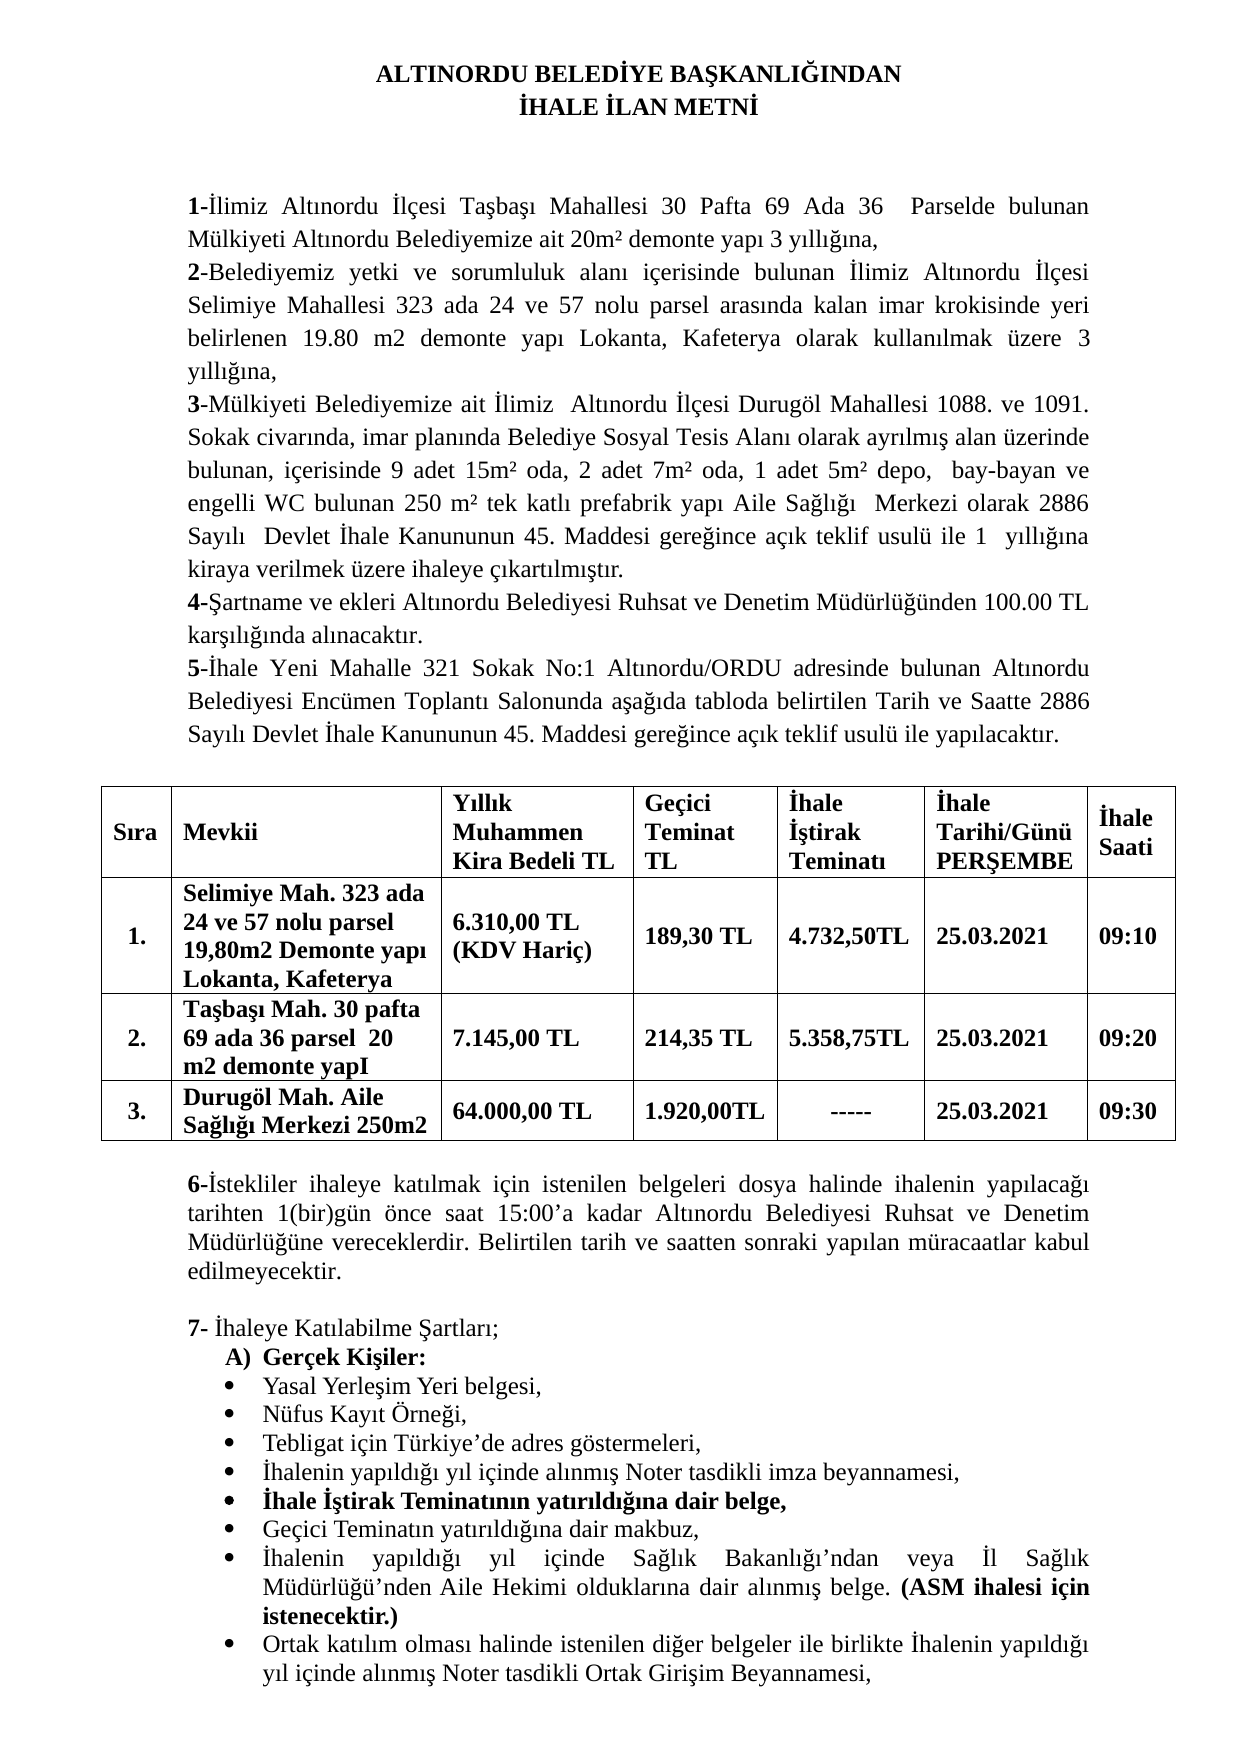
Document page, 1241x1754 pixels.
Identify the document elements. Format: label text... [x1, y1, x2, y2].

table_cell Selimiye Mah. 323 ada 24 ve 57 nolu parsel 19,80m2 Demonte yapı Lokanta, Kafeterya [172, 878, 441, 993]
table_cell 25.03.2021 [925, 878, 1087, 993]
table_cell 09:20 [1088, 994, 1175, 1080]
list Yasal Yerleşim Yeri belgesi, [225, 1371, 1090, 1399]
table_header İhale Tarihi/Günü PERŞEMBE [925, 787, 1087, 877]
table_header Sıra [102, 787, 171, 877]
table_cell 1. [102, 878, 171, 993]
list İhalenin yapıldığı yıl içinde alınmış Noter tasdikli imza beyannamesi, [225, 1457, 1090, 1486]
list Geçici Teminatın yatırıldığına dair makbuz, [225, 1514, 1090, 1543]
list Tebligat için Türkiye’de adres göstermeleri, [225, 1428, 1090, 1457]
list İhale İştirak Teminatının yatırıldığına dair belge, [225, 1486, 1090, 1514]
table_cell 64.000,00 TL [442, 1081, 633, 1140]
table_cell 5.358,75TL [778, 994, 924, 1080]
table_header İhale İştirak Teminatı [778, 787, 924, 877]
table_header Geçici Teminat TL [634, 787, 777, 877]
text 5-İhale Yeni Mahalle 321 Sokak No:1 Altınordu/ORDU adresinde bulunan Altınordu Belediyesi Encümen Toplantı Salonunda aşağıda tabloda belirtilen Tarih ve Saatte 2886 Sayılı Devlet İhale Kanununun 45. Maddesi gereğince açık teklif usulü ile yapılacaktır. [187, 653, 1090, 748]
table_header Mevkii [172, 787, 441, 877]
text 2-Belediyemiz yetki ve sorumluluk alanı içerisinde bulunan İlimiz Altınordu İlçesi Selimiye Mahallesi 323 ada 24 ve 57 nolu parsel arasında kalan imar krokisinde yeri belirlenen 19.80 m2 demonte yapı Lokanta, Kafeterya olarak kullanılmak üzere 3 yıllığına, [187, 257, 1090, 385]
table_cell 25.03.2021 [925, 994, 1087, 1080]
table_cell 214,35 TL [634, 994, 777, 1080]
table_cell 1.920,00TL [634, 1081, 777, 1140]
list Gerçek Kişiler: [225, 1342, 1090, 1371]
table_cell 7.145,00 TL [442, 994, 633, 1080]
table_cell Durugöl Mah. Aile Sağlığı Merkezi 250m2 [172, 1081, 441, 1140]
table_cell 09:30 [1088, 1081, 1175, 1140]
table_cell 3. [102, 1081, 171, 1140]
text 1-İlimiz Altınordu İlçesi Taşbaşı Mahallesi 30 Pafta 69 Ada 36 Parselde bulunan Mülkiyeti Altınordu Belediyemize ait 20m² demonte yapı 3 yıllığına, [187, 191, 1090, 253]
table_cell 09:10 [1088, 878, 1175, 993]
text 6-İstekliler ihaleye katılmak için istenilen belgeleri dosya halinde ihalenin yapılacağı tarihten 1(bir)gün önce saat 15:00’a kadar Altınordu Belediyesi Ruhsat ve Denetim Müdürlüğüne vereceklerdir. Belirtilen tarih ve saatten sonraki yapılan müracaatlar kabul edilmeyecektir. [187, 1169, 1090, 1284]
table_cell 189,30 TL [634, 878, 777, 993]
text İHALE İLAN METNİ [187, 92, 1090, 121]
list İhalenin yapıldığı yıl içinde Sağlık Bakanlığı’ndan veya İl Sağlık Müdürlüğü’nden Aile Hekimi olduklarına dair alınmış belge. (ASM ihalesi için istenecektir.) [225, 1543, 1090, 1629]
table_cell 25.03.2021 [925, 1081, 1087, 1140]
text ALTINORDU BELEDİYE BAŞKANLIĞINDAN [187, 59, 1090, 88]
table_header İhale Saati [1088, 787, 1175, 877]
table_cell 6.310,00 TL (KDV Hariç) [442, 878, 633, 993]
table_header Yıllık Muhammen Kira Bedeli TL [442, 787, 633, 877]
table_cell 4.732,50TL [778, 878, 924, 993]
text 4-Şartname ve ekleri Altınordu Belediyesi Ruhsat ve Denetim Müdürlüğünden 100.00 TL karşılığında alınacaktır. [187, 587, 1090, 649]
list Nüfus Kayıt Örneği, [225, 1399, 1090, 1428]
list Ortak katılım olması halinde istenilen diğer belgeler ile birlikte İhalenin yapıldığı yıl içinde alınmış Noter tasdikli Ortak Girişim Beyannamesi, [225, 1629, 1090, 1687]
table_cell ----- [778, 1081, 924, 1140]
table_cell Taşbaşı Mah. 30 pafta 69 ada 36 parsel 20 m2 demonte yapI [172, 994, 441, 1080]
table_cell 2. [102, 994, 171, 1080]
text 3-Mülkiyeti Belediyemize ait İlimiz Altınordu İlçesi Durugöl Mahallesi 1088. ve 1091. Sokak civarında, imar planında Belediye Sosyal Tesis Alanı olarak ayrılmış alan üzerinde bulunan, içerisinde 9 adet 15m² oda, 2 adet 7m² oda, 1 adet 5m² depo, bay-bayan ve engelli WC bulunan 250 m² tek katlı prefabrik yapı Aile Sağlığı Merkezi olarak 2886 Sayılı Devlet İhale Kanununun 45. Maddesi gereğince açık teklif usulü ile 1 yıllığına kiraya verilmek üzere ihaleye çıkartılmıştır. [187, 389, 1090, 583]
text 7- İhaleye Katılabilme Şartları; [187, 1313, 1090, 1342]
